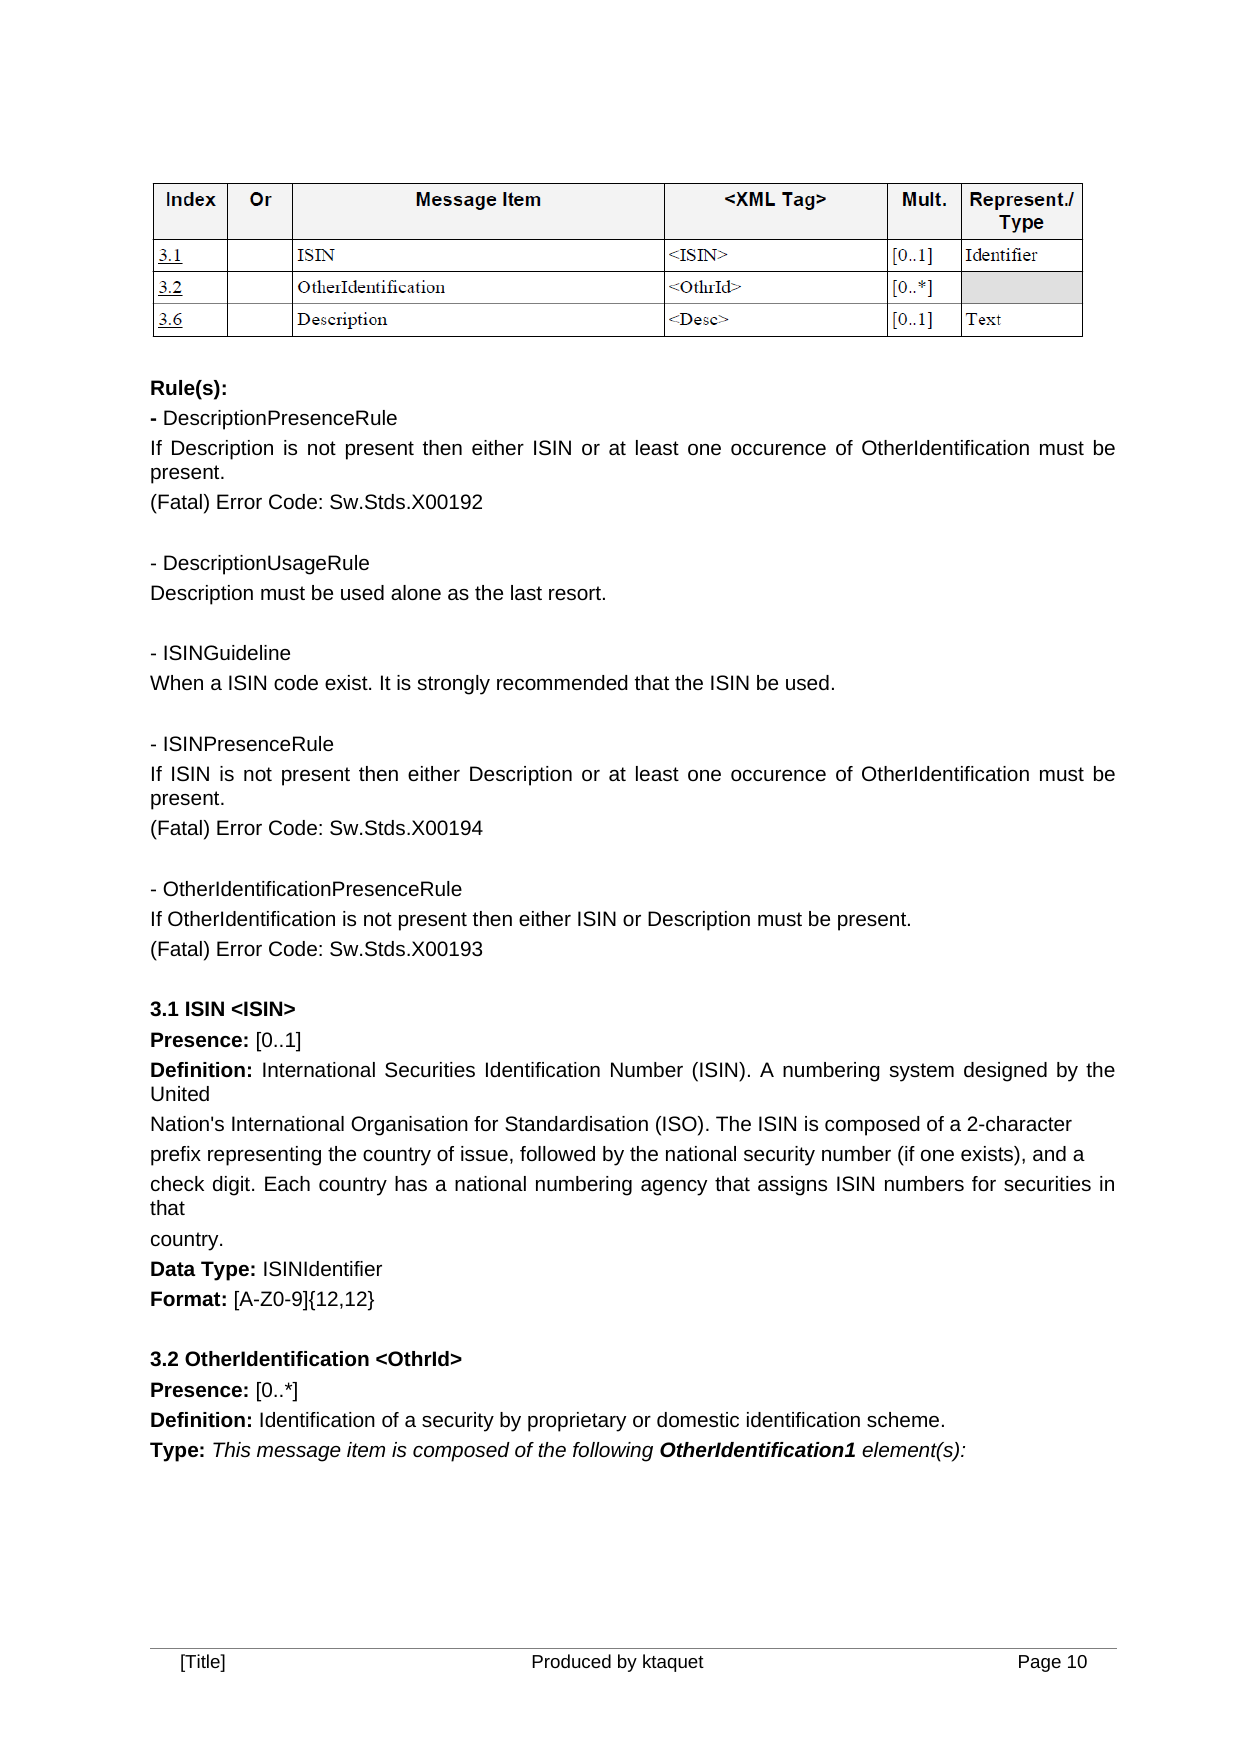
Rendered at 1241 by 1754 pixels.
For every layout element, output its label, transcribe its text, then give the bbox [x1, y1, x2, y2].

text (Fatal) Error Code: Sw.Stds.X00193 [150, 937, 1117, 961]
text Rule(s): [150, 375, 1117, 399]
text Presence: [0..*] [150, 1377, 1117, 1401]
text Description must be used alone as the last resort. [150, 581, 1117, 604]
text - OtherIdentificationPresenceRule [150, 876, 1117, 900]
text Presence: [0..1] [150, 1027, 1117, 1051]
picture [150, 180, 1085, 339]
text If Description is not present then either ISIN or at least one occurence of OtherIdentification must be present. [150, 436, 1117, 484]
text Format: [A-Z0-9]{12,12} [150, 1287, 1117, 1311]
text (Fatal) Error Code: Sw.Stds.X00192 [150, 490, 1117, 514]
text (Fatal) Error Code: Sw.Stds.X00194 [150, 816, 1117, 840]
text 3.2 OtherIdentification <OthrId> [150, 1347, 1117, 1371]
text - ISINGuideline [150, 641, 1117, 665]
text Data Type: ISINIdentifier [150, 1257, 1117, 1281]
text When a ISIN code exist. It is strongly recommended that the ISIN be used. [150, 671, 1117, 695]
text Definition: International Securities Identification Number (ISIN). A numbering system designed by the United [150, 1058, 1117, 1106]
text prefix representing the country of issue, followed by the national security number (if one exists), and a [150, 1142, 1117, 1166]
text Type: This message item is composed of the following OtherIdentification1 element(s): [150, 1438, 1117, 1462]
text check digit. Each country has a national numbering agency that assigns ISIN numbers for securities in that [150, 1172, 1117, 1220]
text Definition: Identification of a security by proprietary or domestic identification scheme. [150, 1408, 1117, 1432]
text If ISIN is not present then either Description or at least one occurence of OtherIdentification must be present. [150, 762, 1117, 810]
text - ISINPresenceRule [150, 732, 1117, 756]
text If OtherIdentification is not present then either ISIN or Description must be present. [150, 907, 1117, 931]
text Nation's International Organisation for Standardisation (ISO). The ISIN is composed of a 2-character [150, 1112, 1117, 1136]
text 3.1 ISIN <ISIN> [150, 997, 1117, 1021]
text - DescriptionUsageRule [150, 550, 1117, 574]
text - DescriptionPresenceRule [150, 406, 1117, 429]
text country. [150, 1226, 1117, 1250]
